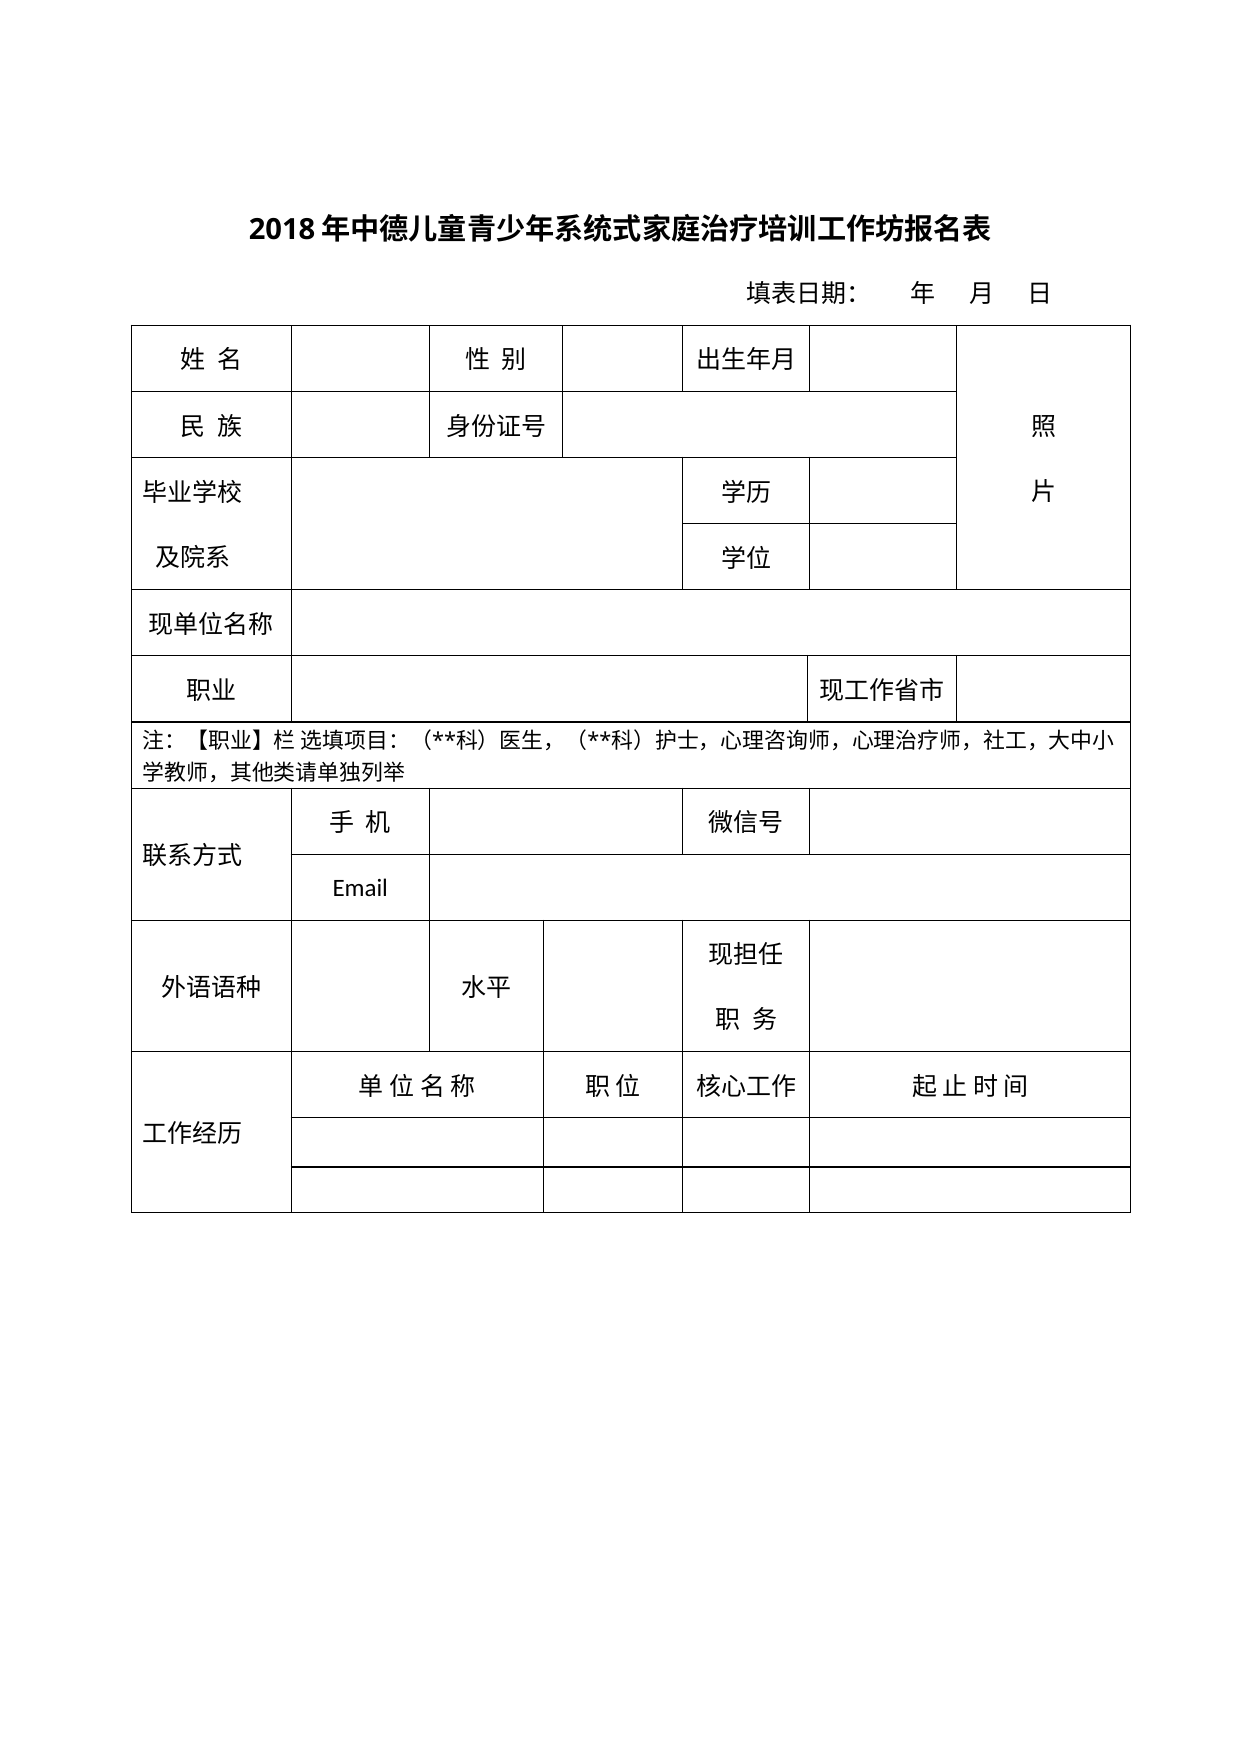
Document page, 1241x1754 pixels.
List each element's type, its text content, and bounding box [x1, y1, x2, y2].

table_cell 现工作省市 [808, 656, 956, 721]
table_cell 职 位 [544, 1052, 682, 1117]
table_header [810, 326, 956, 391]
table_cell [810, 1168, 1130, 1212]
table_cell 身份证号 [430, 392, 562, 457]
table_header [563, 326, 682, 391]
table_cell [810, 789, 1130, 853]
table_cell [292, 1168, 543, 1212]
text 填表日期： 年 月 日 [187, 259, 1053, 324]
table_cell 注：【职业】栏 选填项目：（**科）医生，（**科）护士，心理咨询师，心理治疗师，社工，大中小学教师，其他类请单独列举 [132, 723, 1130, 787]
table_cell [544, 1168, 682, 1212]
table_cell [810, 458, 956, 523]
table_cell [563, 392, 956, 457]
table_cell 水平 [430, 921, 543, 1051]
table_cell 学历 [683, 458, 809, 523]
table_cell 起 止 时 间 [810, 1052, 1130, 1117]
table_cell [292, 392, 429, 457]
table_header 性 别 [430, 326, 562, 391]
table_cell 微信号 [683, 789, 809, 853]
table_header 出生年月 [683, 326, 809, 391]
table_cell 联系方式 [132, 789, 291, 919]
table_cell 毕业学校 及院系 [132, 458, 291, 589]
table_cell [430, 855, 1130, 919]
table_cell [292, 458, 682, 589]
table_cell [292, 921, 429, 1051]
table_cell 工作经历 [132, 1052, 291, 1212]
table_cell 外语语种 [132, 921, 291, 1051]
table_cell Email [292, 855, 429, 919]
table_cell [810, 921, 1130, 1051]
table_cell [292, 1118, 543, 1166]
table_cell [810, 1118, 1130, 1166]
table_cell 学位 [683, 524, 809, 589]
table_cell [810, 524, 956, 589]
table_cell [292, 656, 807, 721]
table_cell 现担任 职 务 [683, 921, 809, 1051]
table_header [292, 326, 429, 391]
table_cell 现单位名称 [132, 590, 291, 655]
table_cell 民 族 [132, 392, 291, 457]
table_cell 单 位 名 称 [292, 1052, 543, 1117]
table_cell [292, 590, 1130, 655]
table_cell [683, 1118, 809, 1166]
table_cell [544, 921, 682, 1051]
text 2018年中德儿童青少年系统式家庭治疗培训工作坊报名表 [187, 194, 1053, 259]
table_cell 手 机 [292, 789, 429, 853]
table_cell [430, 789, 682, 853]
table_header 姓 名 [132, 326, 291, 391]
table_cell [683, 1168, 809, 1212]
table_cell [957, 656, 1130, 721]
table_header 照 片 [957, 326, 1130, 589]
table_cell 职业 [132, 656, 291, 721]
table_cell 核心工作 [683, 1052, 809, 1117]
table_cell [544, 1118, 682, 1166]
